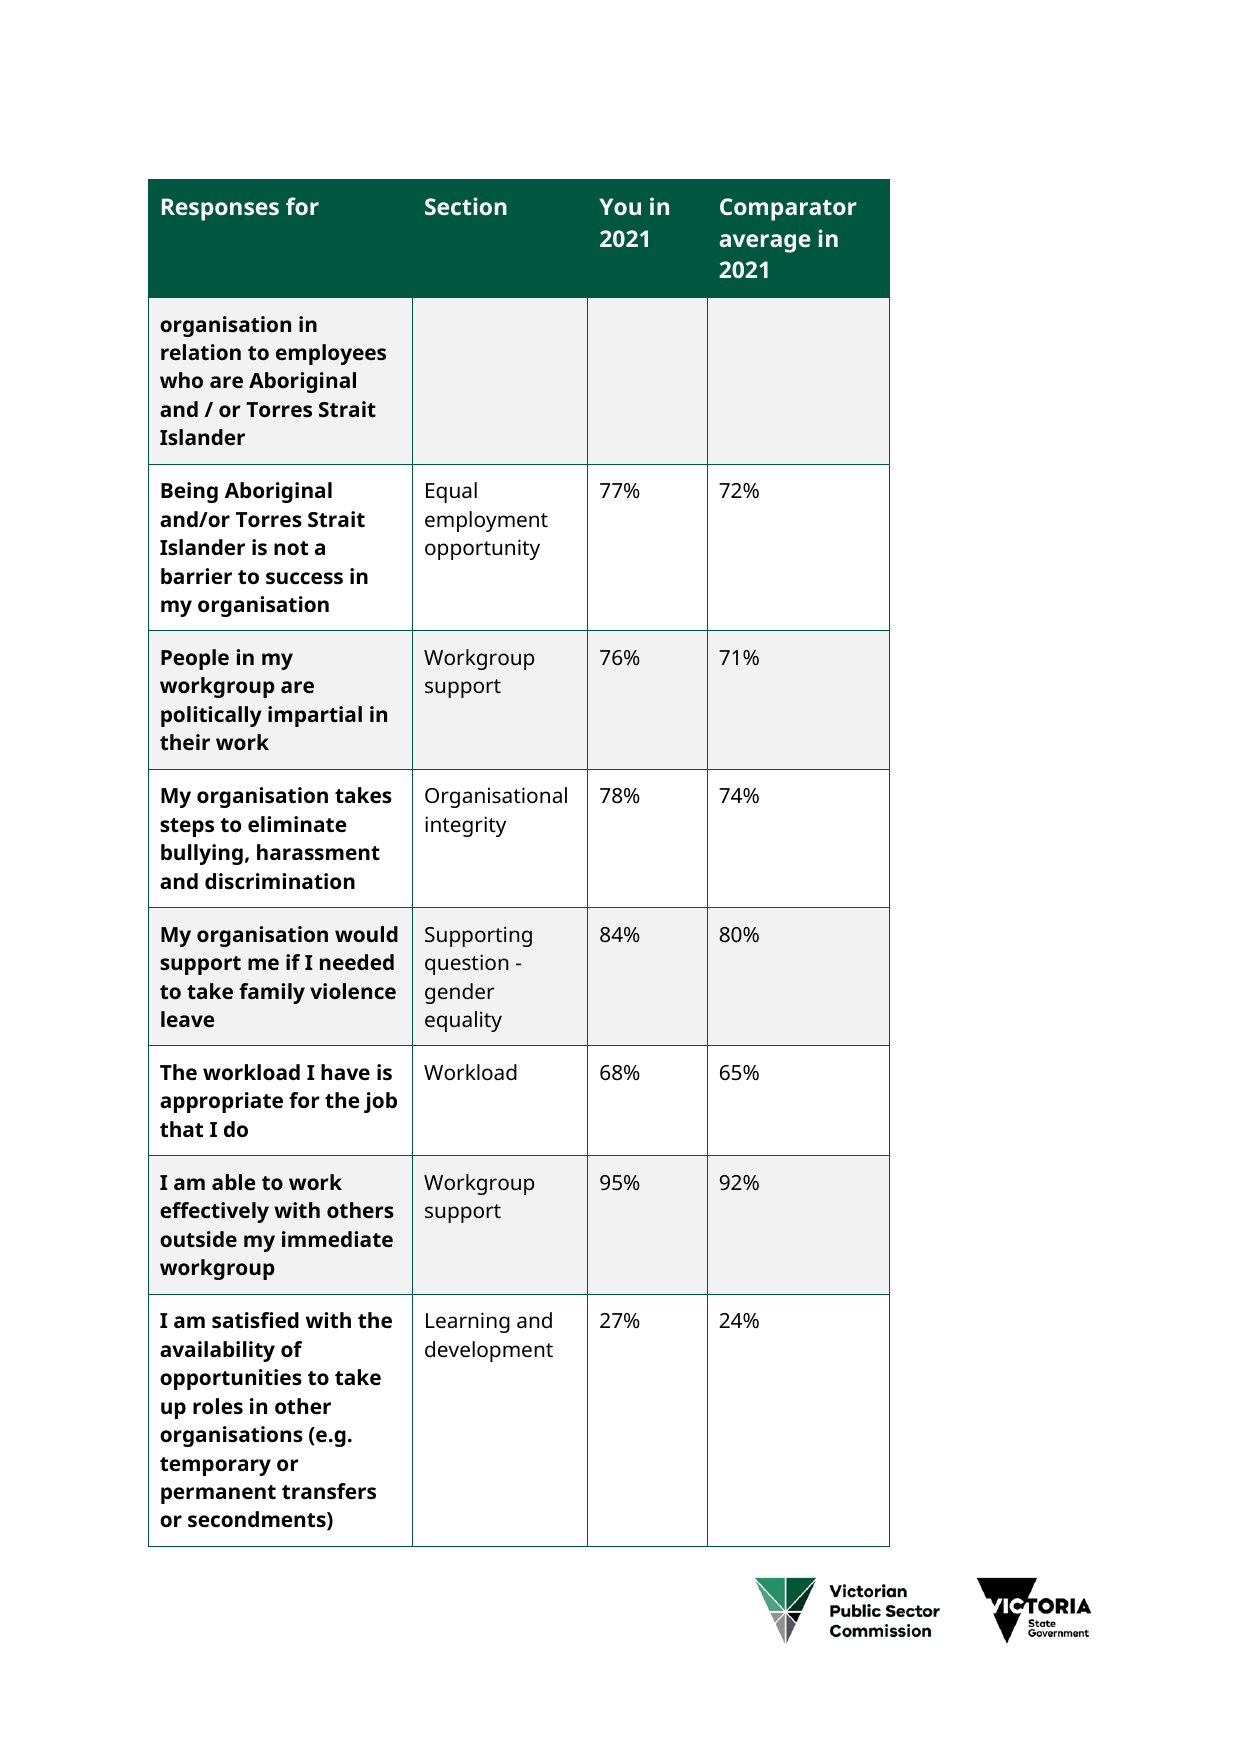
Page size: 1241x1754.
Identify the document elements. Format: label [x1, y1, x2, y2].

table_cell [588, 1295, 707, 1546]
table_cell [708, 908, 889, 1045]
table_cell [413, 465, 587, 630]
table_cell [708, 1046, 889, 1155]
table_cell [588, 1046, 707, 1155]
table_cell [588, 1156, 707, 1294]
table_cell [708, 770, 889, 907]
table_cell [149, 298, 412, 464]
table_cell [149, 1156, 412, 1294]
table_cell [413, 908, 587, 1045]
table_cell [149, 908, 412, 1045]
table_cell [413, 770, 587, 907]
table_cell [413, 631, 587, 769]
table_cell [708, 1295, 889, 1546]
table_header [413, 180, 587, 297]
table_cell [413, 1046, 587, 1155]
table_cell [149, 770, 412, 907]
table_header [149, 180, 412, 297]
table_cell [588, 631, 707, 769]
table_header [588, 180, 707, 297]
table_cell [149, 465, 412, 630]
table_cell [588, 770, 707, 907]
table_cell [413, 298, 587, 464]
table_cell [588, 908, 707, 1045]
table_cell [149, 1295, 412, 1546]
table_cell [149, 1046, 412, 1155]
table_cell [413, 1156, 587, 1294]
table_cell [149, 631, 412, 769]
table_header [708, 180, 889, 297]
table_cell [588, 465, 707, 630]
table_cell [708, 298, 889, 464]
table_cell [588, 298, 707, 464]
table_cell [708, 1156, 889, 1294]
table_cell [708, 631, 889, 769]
picture [754, 1577, 1093, 1645]
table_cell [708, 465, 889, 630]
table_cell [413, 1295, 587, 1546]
